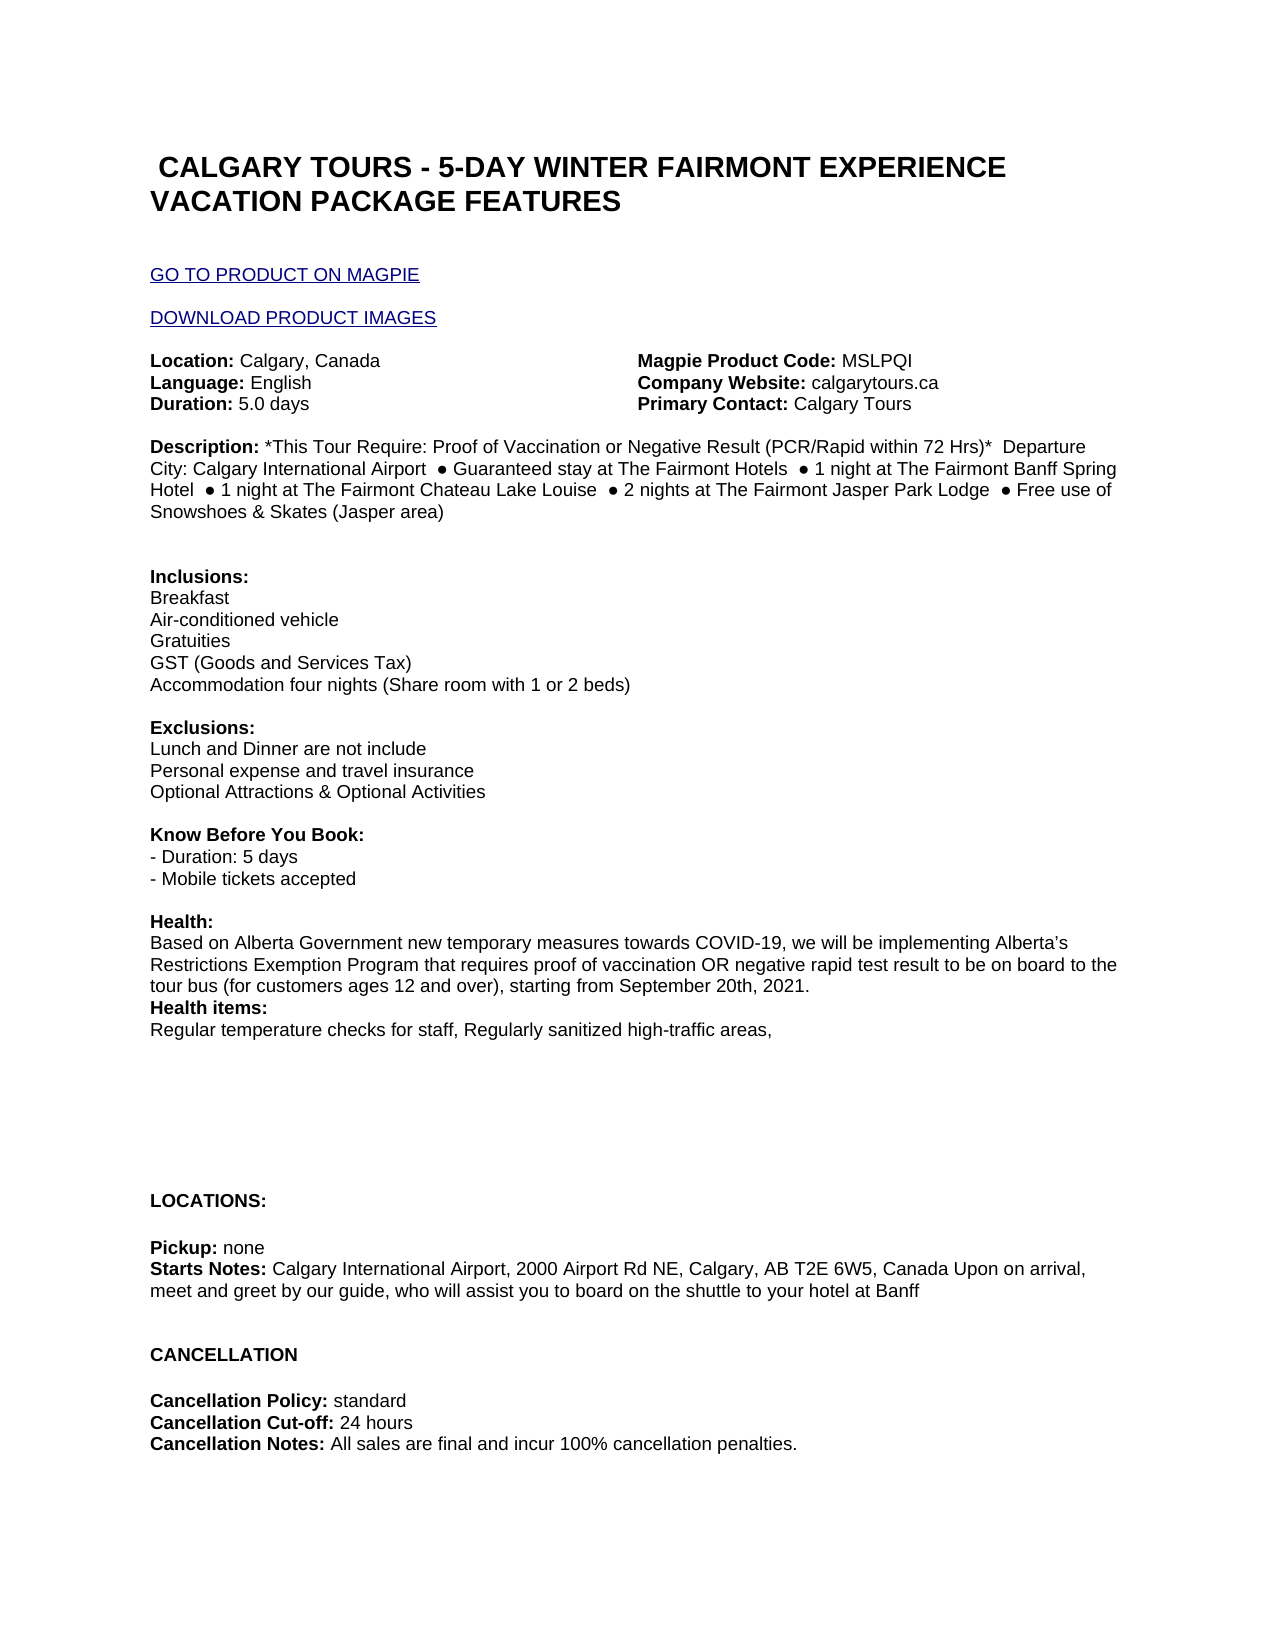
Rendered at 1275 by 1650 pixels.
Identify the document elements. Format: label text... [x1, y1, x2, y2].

text GST (Goods and Services Tax) [150, 652, 1125, 673]
text Based on Alberta Government new temporary measures towards COVID-19, we will be implementing Alberta’s Restrictions Exemption Program that requires proof of vaccination OR negative rapid test result to be on board to the tour bus (for customers ages 12 and over), starting from September 20th, 2021. [150, 932, 1125, 997]
text Inclusions: [150, 566, 1125, 587]
text Starts Notes: Calgary International Airport, 2000 Airport Rd NE, Calgary, AB T2E 6W5, Canada Upon on arrival, meet and greet by our guide, who will assist you to board on the shuttle to your hotel at Banff [150, 1258, 1125, 1301]
text Description: *This Tour Require: Proof of Vaccination or Negative Result (PCR/Rapid within 72 Hrs)* Departure City: Calgary International Airport ● Guaranteed stay at The Fairmont Hotels ● 1 night at The Fairmont Banff Spring Hotel ● 1 night at The Fairmont Chateau Lake Louise ● 2 nights at The Fairmont Jasper Park Lodge ● Free use of Snowshoes & Skates (Jasper area) [150, 436, 1125, 522]
text Cancellation Cut-off: 24 hours [150, 1411, 1125, 1433]
text Pickup: none [150, 1236, 1125, 1258]
text Health items: [150, 997, 1125, 1018]
text Lunch and Dinner are not include [150, 738, 1125, 759]
text - Mobile tickets accepted [150, 867, 1125, 889]
subtitle Cancellation [150, 1343, 1125, 1365]
table_header Location: Calgary, Canada Language: English Duration: 5.0 days [139, 350, 626, 414]
text Exclusions: [150, 716, 1125, 738]
text Breakfast [150, 587, 1125, 609]
text Optional Attractions & Optional Activities [150, 781, 1125, 803]
table_header Magpie Product Code: MSLPQI Company Website: calgarytours.ca Primary Contact: Calgary Tours [626, 350, 1114, 414]
text Cancellation Policy: standard [150, 1390, 1125, 1411]
text GO TO PRODUCT ON MAGPIE [150, 264, 1125, 285]
subtitle Calgary Tours - 5-Day Winter Fairmont Experience Vacation Package Features [150, 150, 1125, 217]
subtitle Locations: [150, 1190, 1125, 1212]
text Know Before You Book: [150, 824, 1125, 846]
text Accommodation four nights (Share room with 1 or 2 beds) [150, 673, 1125, 695]
text - Duration: 5 days [150, 846, 1125, 867]
text Cancellation Notes: All sales are final and incur 100% cancellation penalties. [150, 1433, 1125, 1454]
text Health: [150, 911, 1125, 932]
text Regular temperature checks for staff, Regularly sanitized high-traffic areas, [150, 1018, 1125, 1040]
text DOWNLOAD PRODUCT IMAGES [150, 307, 1125, 328]
text Gratuities [150, 630, 1125, 652]
text Air-conditioned vehicle [150, 609, 1125, 630]
text Personal expense and travel insurance [150, 759, 1125, 781]
